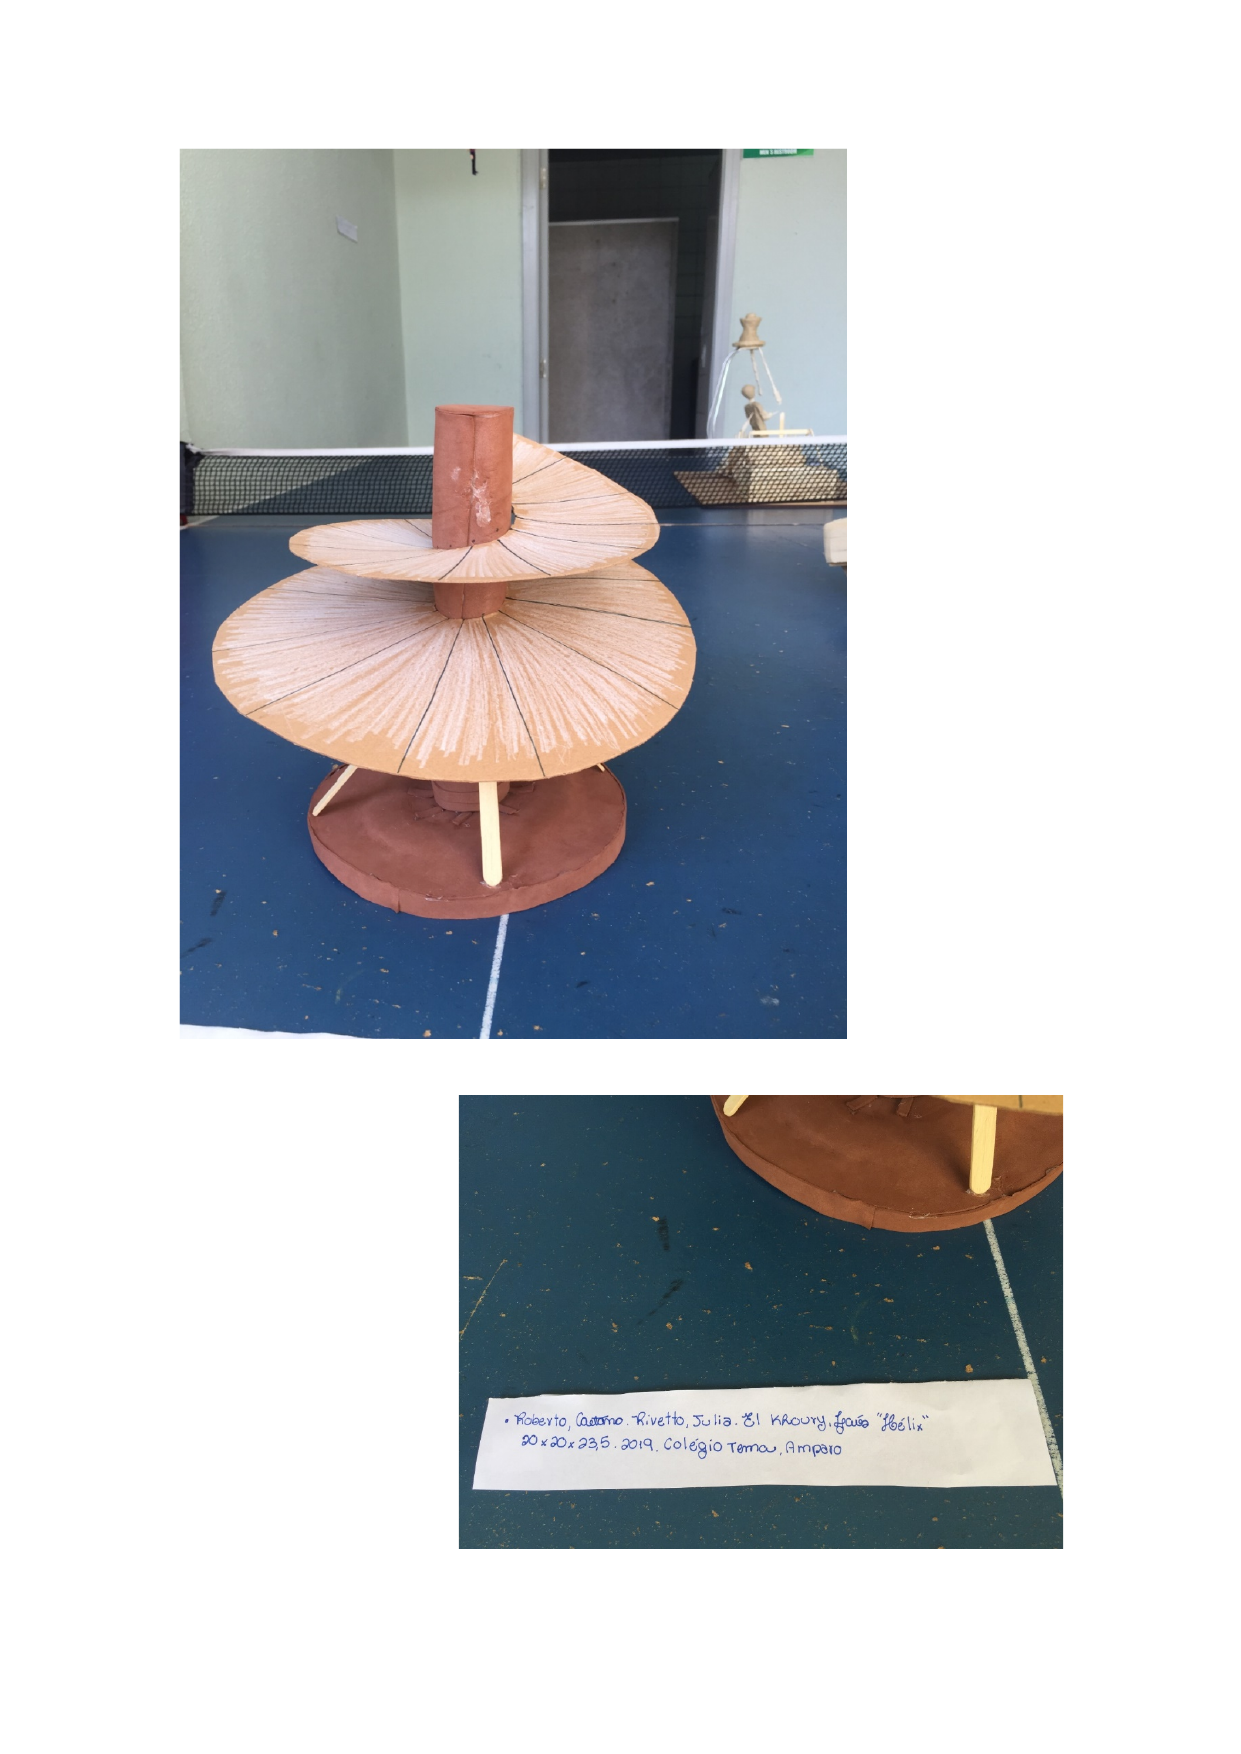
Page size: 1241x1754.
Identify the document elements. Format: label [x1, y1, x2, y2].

picture [458, 1095, 1064, 1549]
picture [180, 150, 847, 1038]
